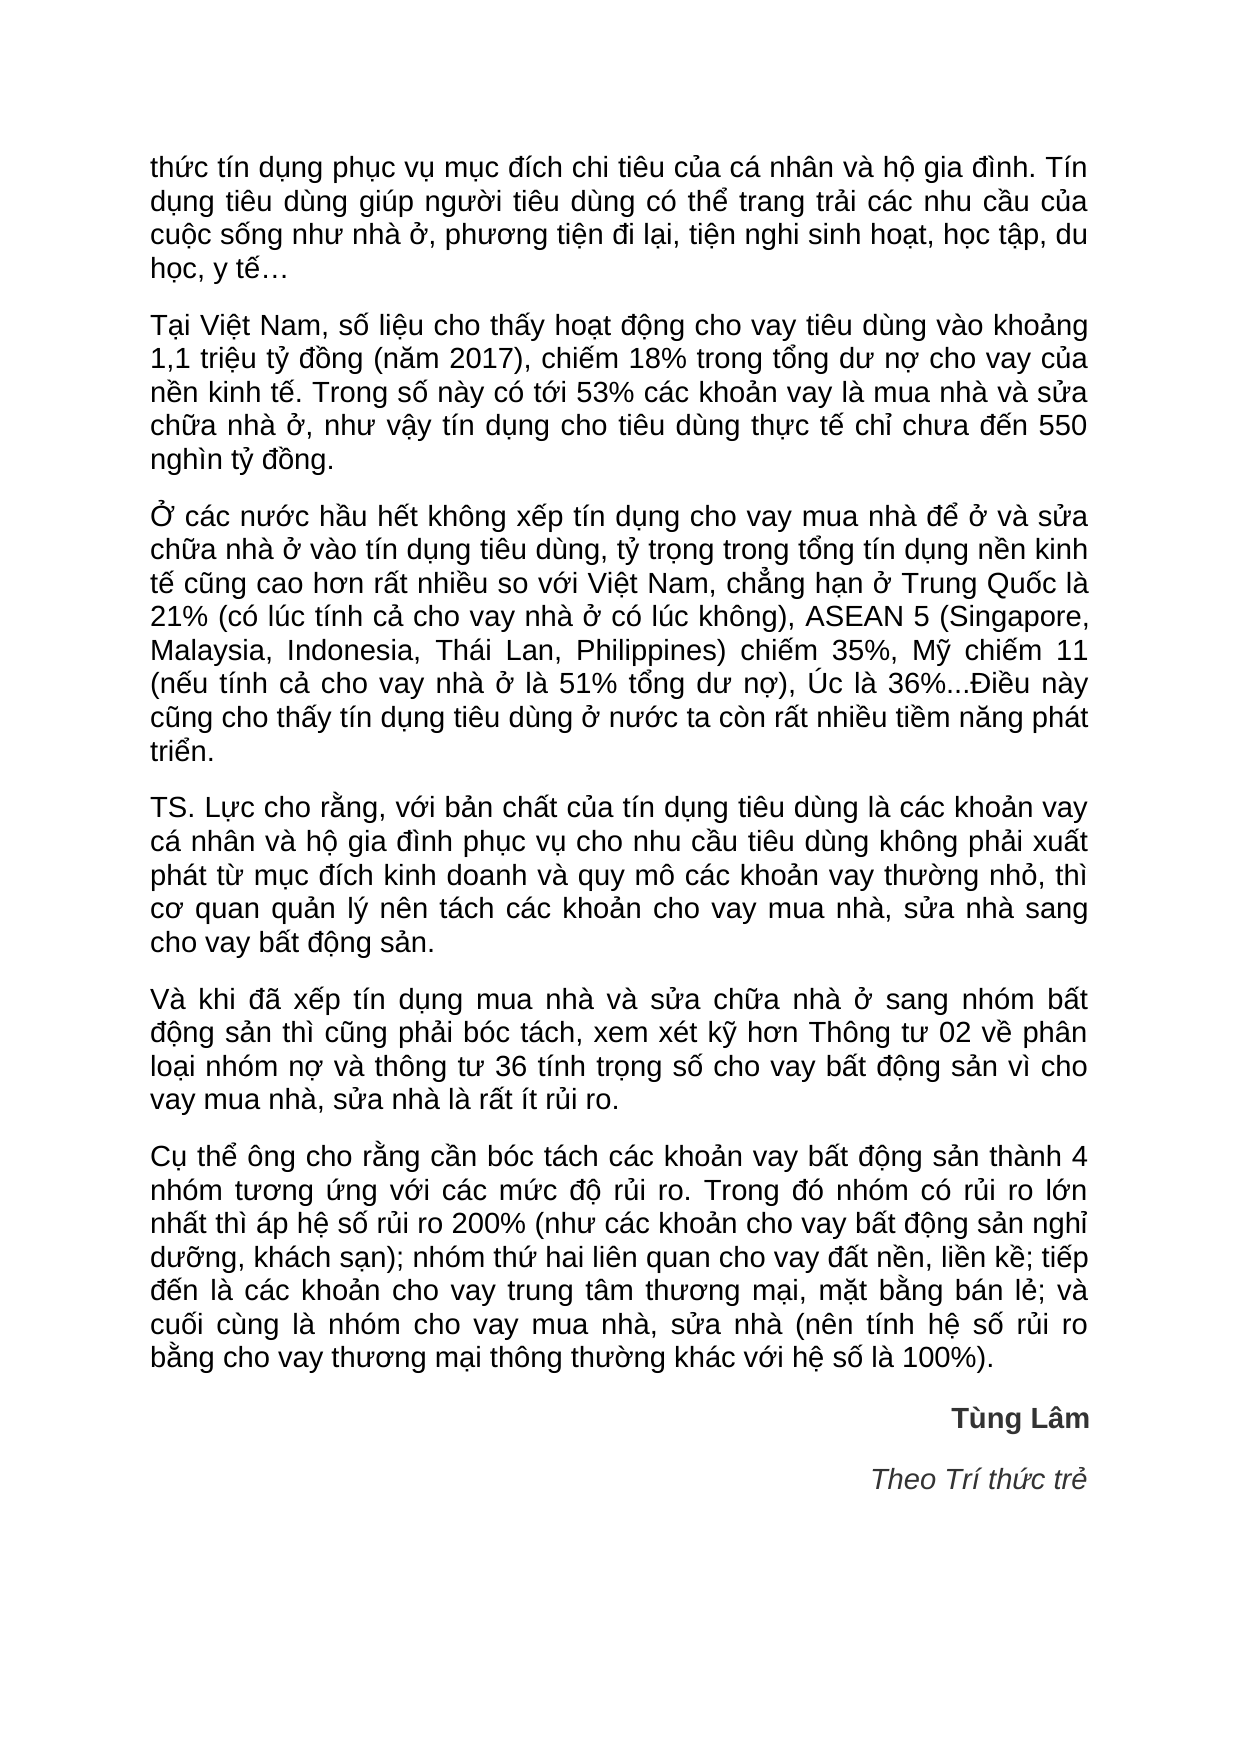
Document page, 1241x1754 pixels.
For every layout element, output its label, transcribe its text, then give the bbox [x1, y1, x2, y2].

text TS. Lực cho rằng, với bản chất của tín dụng tiêu dùng là các khoản vay cá nhân và hộ gia đình phục vụ cho nhu cầu tiêu dùng không phải xuất phát từ mục đích kinh doanh và quy mô các khoản vay thường nhỏ, thì cơ quan quản lý nên tách các khoản cho vay mua nhà, sửa nhà sang cho vay bất động sản. [150, 791, 1090, 958]
text Theo Trí thức trẻ [150, 1458, 1090, 1496]
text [150, 150, 1090, 284]
text Tùng Lâm [150, 1397, 1090, 1435]
text Và khi đã xếp tín dụng mua nhà và sửa chữa nhà ở sang nhóm bất động sản thì cũng phải bóc tách, xem xét kỹ hơn Thông tư 02 về phân loại nhóm nợ và thông tư 36 tính trọng số cho vay bất động sản vì cho vay mua nhà, sửa nhà là rất ít rủi ro. [150, 982, 1090, 1116]
text Ở các nước hầu hết không xếp tín dụng cho vay mua nhà để ở và sửa chữa nhà ở vào tín dụng tiêu dùng, tỷ trọng trong tổng tín dụng nền kinh tế cũng cao hơn rất nhiều so với Việt Nam, chẳng hạn ở Trung Quốc là 21% (có lúc tính cả cho vay nhà ở có lúc không), ASEAN 5 (Singapore, Malaysia, Indonesia, Thái Lan, Philippines) chiếm 35%, Mỹ chiếm 11 (nếu tính cả cho vay nhà ở là 51% tổng dư nợ), Úc là 36%...Điều này cũng cho thấy tín dụng tiêu dùng ở nước ta còn rất nhiều tiềm năng phát triển. [150, 499, 1090, 767]
text Cụ thể ông cho rằng cần bóc tách các khoản vay bất động sản thành 4 nhóm tương ứng với các mức độ rủi ro. Trong đó nhóm có rủi ro lớn nhất thì áp hệ số rủi ro 200% (như các khoản cho vay bất động sản nghỉ dưỡng, khách sạn); nhóm thứ hai liên quan cho vay đất nền, liền kề; tiếp đến là các khoản cho vay trung tâm thương mại, mặt bằng bán lẻ; và cuối cùng là nhóm cho vay mua nhà, sửa nhà (nên tính hệ số rủi ro bằng cho vay thương mại thông thường khác với hệ số là 100%). [150, 1139, 1090, 1374]
text Tại Việt Nam, số liệu cho thấy hoạt động cho vay tiêu dùng vào khoảng 1,1 triệu tỷ đồng (năm 2017), chiếm 18% trong tổng dư nợ cho vay của nền kinh tế. Trong số này có tới 53% các khoản vay là mua nhà và sửa chữa nhà ở, như vậy tín dụng cho tiêu dùng thực tế chỉ chưa đến 550 nghìn tỷ đồng. [150, 308, 1090, 475]
